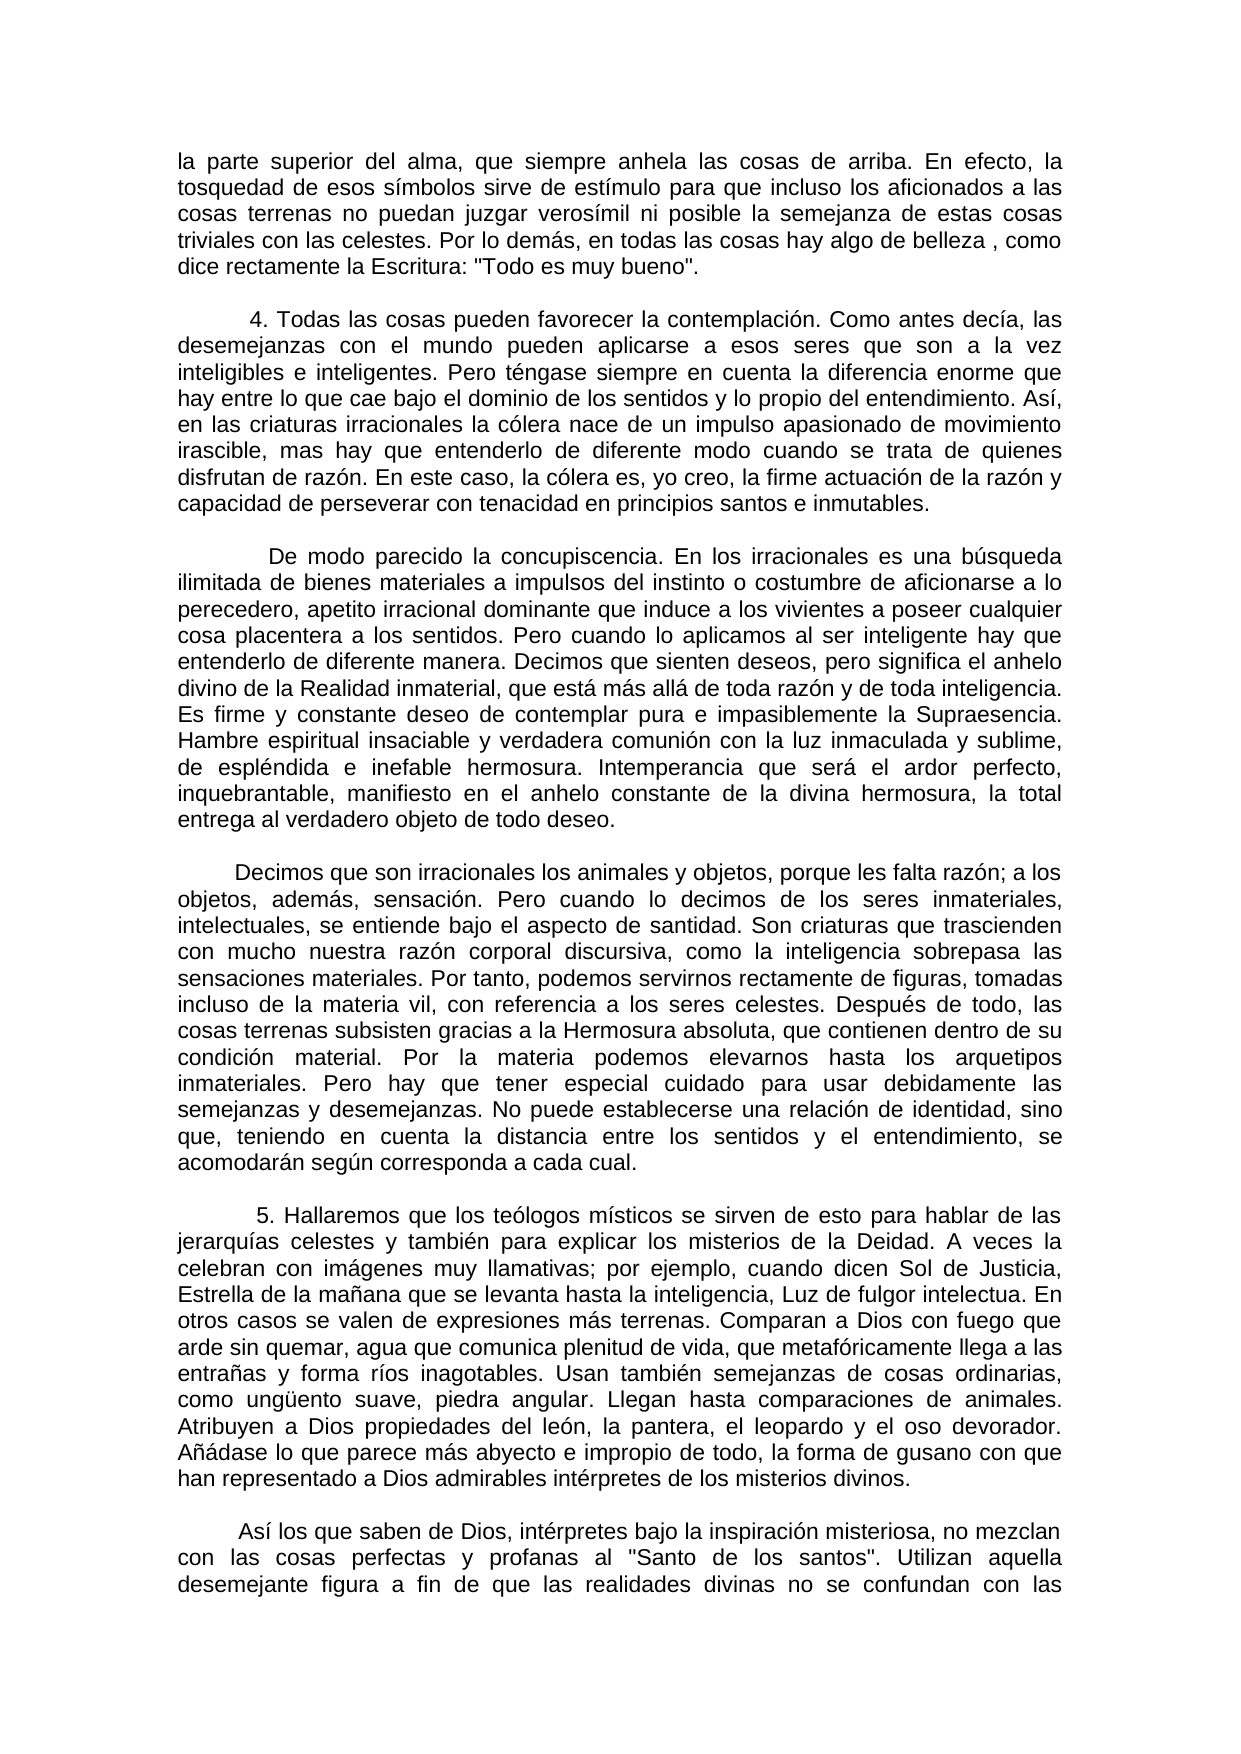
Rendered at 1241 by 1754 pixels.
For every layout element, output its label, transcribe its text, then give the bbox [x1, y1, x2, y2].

text 5. Hallaremos que los teólogos místicos se sirven de esto para hablar de las jerarquías celestes y también para explicar los misterios de la Deidad. A veces la celebran con imágenes muy llamativas; por ejemplo, cuando dicen Sol de Justicia, Estrella de la mañana que se levanta hasta la inteligencia, Luz de fulgor intelectua. En otros casos se valen de expresiones más terrenas. Comparan a Dios con fuego que arde sin quemar, agua que comunica plenitud de vida, que metafóricamente llega a las entrañas y forma ríos inagotables. Usan también semejanzas de cosas ordinarias, como ungüento suave, piedra angular. Llegan hasta comparaciones de animales. Atribuyen a Dios propiedades del león, la pantera, el leopardo y el oso devorador. Añádase lo que parece más abyecto e impropio de todo, la forma de gusano con que han representado a Dios admirables intérpretes de los misterios divinos. [177, 1202, 1063, 1492]
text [177, 148, 1063, 279]
text De modo parecido la concupiscencia. En los irracionales es una búsqueda ilimitada de bienes materiales a impulsos del instinto o costumbre de aficionarse a lo perecedero, apetito irracional dominante que induce a los vivientes a poseer cualquier cosa placentera a los sentidos. Pero cuando lo aplicamos al ser inteligente hay que entenderlo de diferente manera. Decimos que sienten deseos, pero significa el anhelo divino de la Realidad inmaterial, que está más allá de toda razón y de toda inteligencia. Es firme y constante deseo de contemplar pura e impasiblemente la Supraesencia. Hambre espiritual insaciable y verdadera comunión con la luz inmaculada y sublime, de espléndida e inefable hermosura. Intemperancia que será el ardor perfecto, inquebrantable, manifiesto en el anhelo constante de la divina hermosura, la total entrega al verdadero objeto de todo deseo. [177, 543, 1063, 833]
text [177, 1518, 1063, 1597]
text 4. Todas las cosas pueden favorecer la contemplación. Como antes decía, las desemejanzas con el mundo pueden aplicarse a esos seres que son a la vez inteligibles e inteligentes. Pero téngase siempre en cuenta la diferencia enorme que hay entre lo que cae bajo el dominio de los sentidos y lo propio del entendimiento. Así, en las criaturas irracionales la cólera nace de un impulso apasionado de movimiento irascible, mas hay que entenderlo de diferente modo cuando se trata de quienes disfrutan de razón. En este caso, la cólera es, yo creo, la firme actuación de la razón y capacidad de perseverar con tenacidad en principios santos e inmutables. [177, 306, 1063, 517]
text Decimos que son irracionales los animales y objetos, porque les falta razón; a los objetos, además, sensación. Pero cuando lo decimos de los seres inmateriales, intelectuales, se entiende bajo el aspecto de santidad. Son criaturas que trascienden con mucho nuestra razón corporal discursiva, como la inteligencia sobrepasa las sensaciones materiales. Por tanto, podemos servirnos rectamente de figuras, tomadas incluso de la materia vil, con referencia a los seres celestes. Después de todo, las cosas terrenas subsisten gracias a la Hermosura absoluta, que contienen dentro de su condición material. Por la materia podemos elevarnos hasta los arquetipos inmateriales. Pero hay que tener especial cuidado para usar debidamente las semejanzas y desemejanzas. No puede establecerse una relación de identidad, sino que, teniendo en cuenta la distancia entre los sentidos y el entendimiento, se acomodarán según corresponda a cada cual. [177, 859, 1063, 1175]
